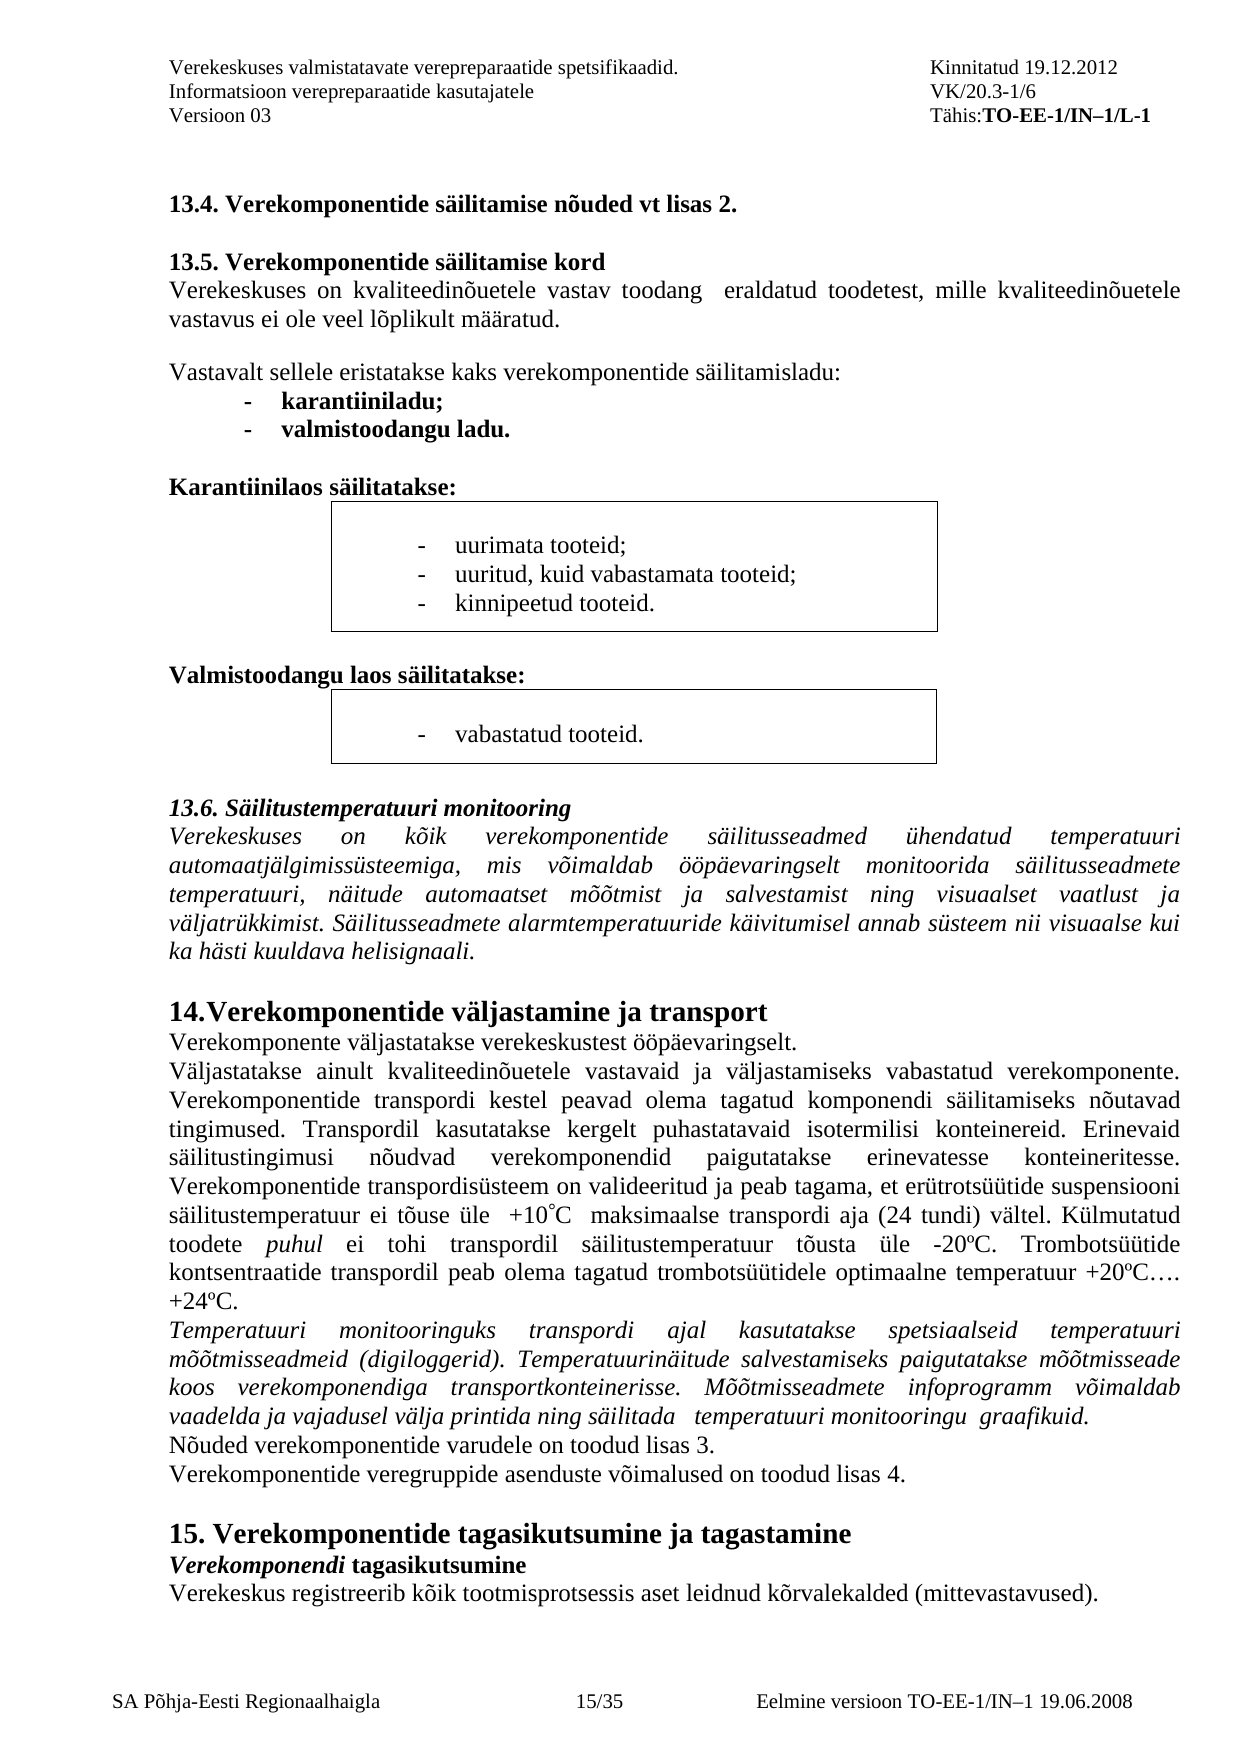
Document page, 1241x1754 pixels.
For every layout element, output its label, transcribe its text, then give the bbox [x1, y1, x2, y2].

text Verekomponente väljastatakse verekeskustest ööpäevaringselt. [169, 1027, 1181, 1056]
subtitle 15. Verekomponentide tagasikutsumine ja tagastamine [169, 1516, 1181, 1550]
text Nõuded verekomponentide varudele on toodud lisas 3. [169, 1430, 1181, 1459]
text Verekeskuses on kvaliteedinõuetele vastav toodang eraldatud toodetest, mille kvaliteedinõuetele vastavus ei ole veel lõplikult määratud. [169, 275, 1181, 333]
text 13.6. Säilitustemperatuuri monitooring [169, 793, 1181, 821]
text Verekeskuses on kõik verekomponentide säilitusseadmed ühendatud temperatuuri automaatjälgimissüsteemiga, mis võimaldab ööpäevaringselt monitoorida säilitusseadmete temperatuuri, näitude automaatset mõõtmist ja salvestamist ning visuaalset vaatlust ja väljatrükkimist. Säilitusseadmete alarmtemperatuuride käivitumisel annab süsteem nii visuaalse kui ka hästi kuuldava helisignaali. [169, 821, 1181, 965]
text 13.5. Verekomponentide säilitamise kord [169, 247, 1181, 275]
text Karantiinilaos säilitatakse: [169, 472, 1181, 501]
list valmistoodangu ladu. [244, 414, 1181, 443]
list karantiiniladu; [244, 386, 1181, 414]
text Vastavalt sellele eristatakse kaks verekomponentide säilitamisladu: [169, 357, 1181, 386]
text Verekeskus registreerib kõik tootmisprotsessis aset leidnud kõrvalekalded (mittevastavused). [169, 1578, 1181, 1607]
subtitle Verekomponentide väljastamine ja transport [169, 994, 1181, 1027]
text Verekomponentide veregruppide asenduste võimalused on toodud lisas 4. [169, 1459, 1181, 1487]
text Temperatuuri monitooringuks transpordi ajal kasutatakse spetsiaalseid temperatuuri mõõtmisseadmeid (digiloggerid). Temperatuurinäitude salvestamiseks paigutatakse mõõtmisseade koos verekomponendiga transportkonteinerisse. Mõõtmisseadmete infoprogramm võimaldab vaadelda ja vajadusel välja printida ning säilitada temperatuuri monitooringu graafikuid. [169, 1315, 1181, 1430]
table_header uurimata tooteid; uuritud, kuid vabastamata tooteid; kinnipeetud tooteid. [332, 502, 937, 631]
text Väljastatakse ainult kvaliteedinõuetele vastavaid ja väljastamiseks vabastatud verekomponente. Verekomponentide transpordi kestel peavad olema tagatud komponendi säilitamiseks nõutavad tingimused. Transpordil kasutatakse kergelt puhastatavaid isotermilisi konteinereid. Erinevaid säilitustingimusi nõudvad verekomponendid paigutatakse erinevatesse konteineritesse. Verekomponentide transpordisüsteem on valideeritud ja peab tagama, et erütrotsüütide suspensiooni säilitustemperatuur ei tõuse üle +10C maksimaalse transpordi aja (24 tundi) vältel. Külmutatud toodete puhul ei tohi transpordil säilitustemperatuur tõusta üle -20ºC. Trombotsüütide kontsentraatide transpordil peab olema tagatud trombotsüütidele optimaalne temperatuur +20ºC….+24ºC. [169, 1056, 1181, 1315]
text Verekomponendi tagasikutsumine [169, 1550, 1181, 1578]
text Valmistoodangu laos säilitatakse: [169, 661, 1181, 689]
table_header vabastatud tooteid. [332, 690, 936, 763]
text 13.4. Verekomponentide säilitamise nõuded vt lisas 2. [169, 189, 1181, 218]
